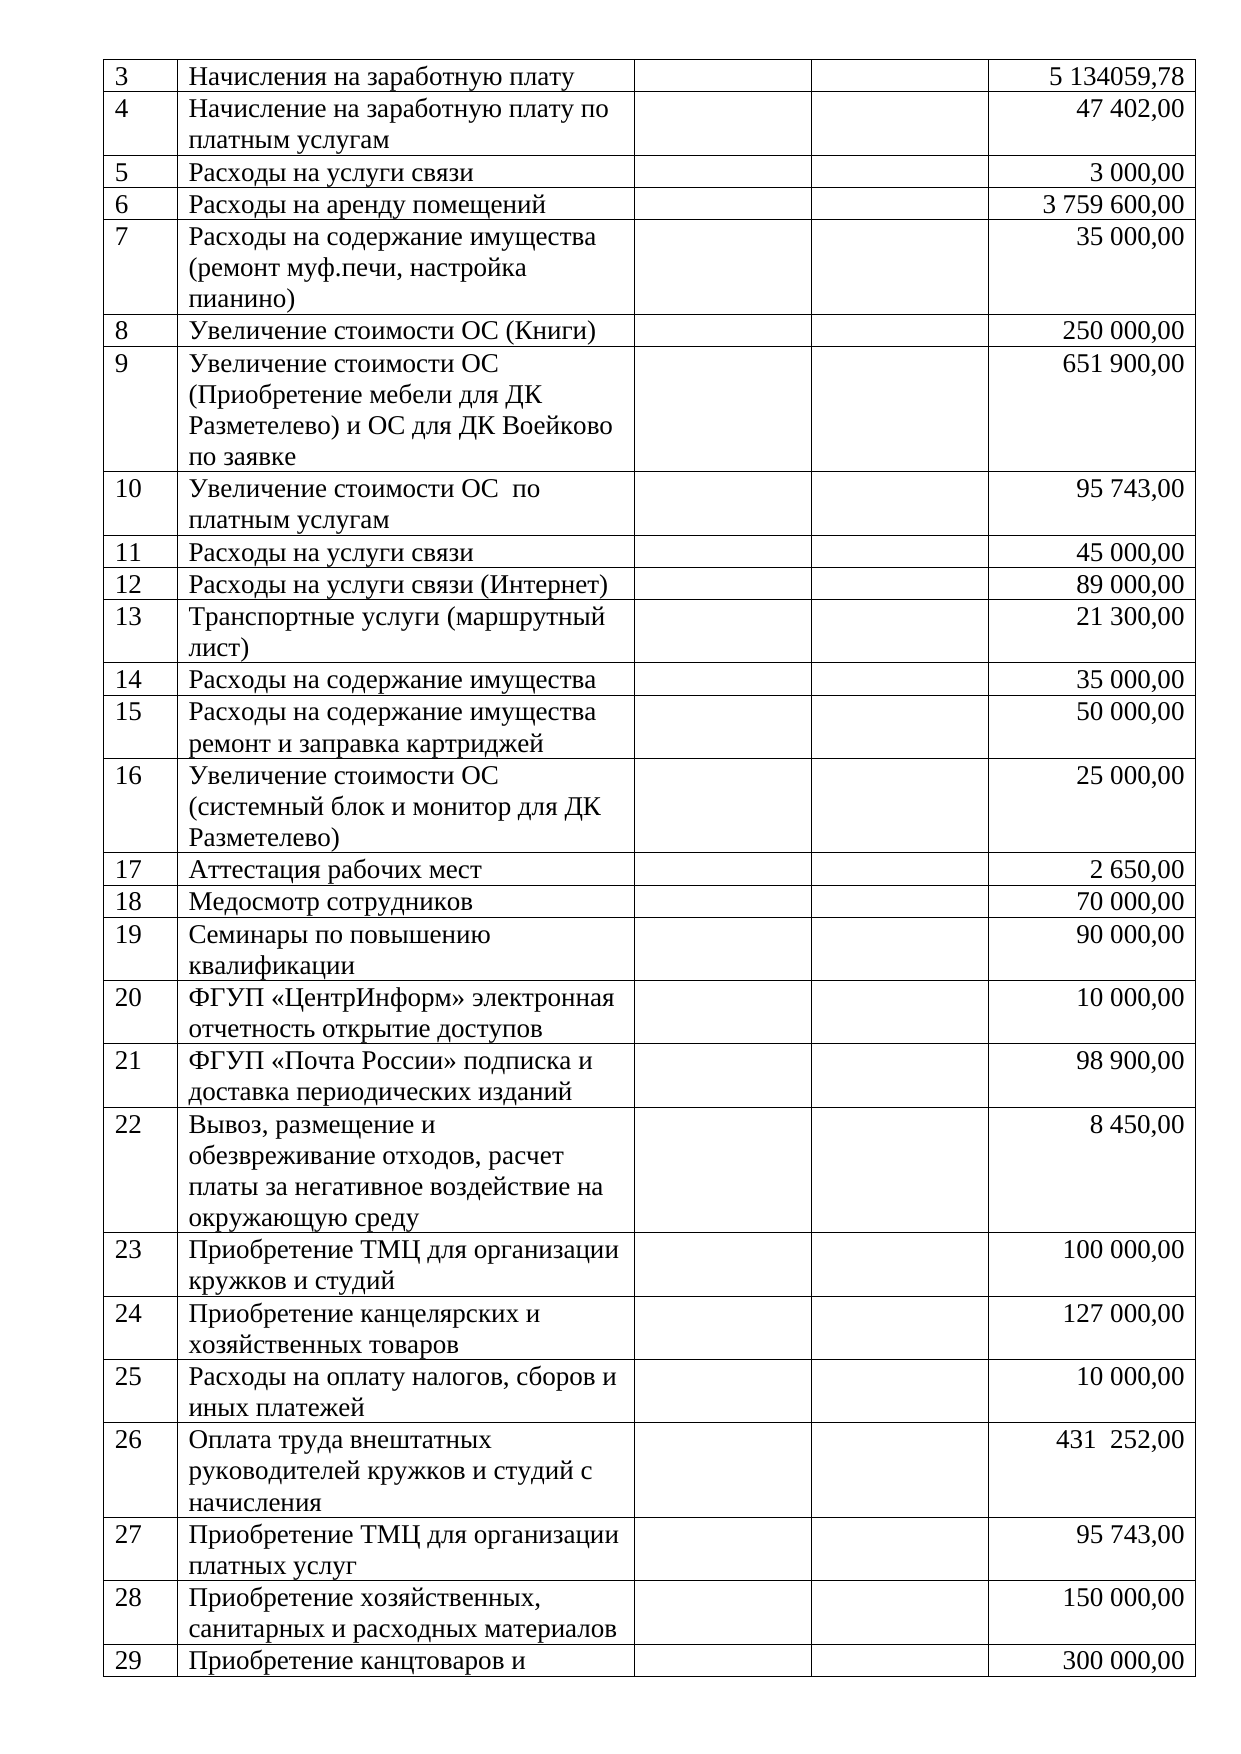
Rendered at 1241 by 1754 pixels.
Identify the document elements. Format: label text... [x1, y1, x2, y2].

table_cell [812, 220, 988, 313]
table_cell [635, 472, 811, 534]
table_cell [178, 1645, 634, 1676]
table_cell 29 [104, 1645, 177, 1676]
table_cell 6 [104, 188, 177, 219]
table_cell Аттестация рабочих мест [178, 853, 634, 884]
table_cell [635, 188, 811, 219]
table_cell [812, 886, 988, 917]
table_cell Расходы на аренду помещений [178, 188, 634, 219]
table_cell Увеличение стоимости ОС по платным услугам [178, 472, 634, 534]
table_cell Приобретение канцелярских и хозяйственных товаров [178, 1297, 634, 1359]
table_cell Расходы на содержание имущества [178, 663, 634, 694]
table_cell 11 [104, 536, 177, 567]
table_cell 10 000,00 [989, 1360, 1195, 1422]
table_cell [812, 918, 988, 980]
table_cell Оплата труда внештатных руководителей кружков и студий с начисления [178, 1423, 634, 1517]
table_cell [635, 663, 811, 694]
table_cell 47 402,00 [989, 92, 1195, 154]
table_cell [635, 1645, 811, 1676]
table_cell [635, 1518, 811, 1580]
table_cell 2 650,00 [989, 853, 1195, 884]
table_cell 24 [104, 1297, 177, 1359]
table_cell [635, 92, 811, 154]
table_cell [635, 886, 811, 917]
table_cell 95 743,00 [989, 1518, 1195, 1580]
table_cell [635, 60, 811, 91]
table_cell Вывоз, размещение и обезвреживание отходов, расчет платы за негативное воздействие на окружающую среду [178, 1108, 634, 1232]
table_cell [635, 347, 811, 471]
table_cell 5 [104, 156, 177, 187]
table_cell 18 [104, 886, 177, 917]
table_cell 651 900,00 [989, 347, 1195, 471]
table_cell 70 000,00 [989, 886, 1195, 917]
table_cell Увеличение стоимости ОС (Приобретение мебели для ДК Разметелево) и ОС для ДК Воейково по заявке [178, 347, 634, 471]
table_cell 28 [104, 1581, 177, 1643]
table_cell Расходы на услуги связи (Интернет) [178, 568, 634, 599]
table_cell Начисление на заработную плату по платным услугам [178, 92, 634, 154]
table_cell [812, 981, 988, 1043]
table_cell [635, 853, 811, 884]
table_cell ФГУП «Почта России» подписка и доставка периодических изданий [178, 1044, 634, 1107]
table_cell 8 [104, 315, 177, 346]
table_cell [812, 1297, 988, 1359]
table_cell [812, 1233, 988, 1296]
table_cell [812, 92, 988, 154]
table_cell [635, 536, 811, 567]
table_cell [812, 600, 988, 662]
table_cell 300 000,00 [989, 1645, 1195, 1676]
table_cell [635, 156, 811, 187]
table_cell 250 000,00 [989, 315, 1195, 346]
table_cell Приобретение хозяйственных, санитарных и расходных материалов [178, 1581, 634, 1643]
table_cell Приобретение ТМЦ для организации кружков и студий [178, 1233, 634, 1296]
table_cell [812, 472, 988, 534]
table_cell Расходы на услуги связи [178, 156, 634, 187]
table_cell [812, 568, 988, 599]
table_cell Расходы на содержание имущества (ремонт муф.печи, настройка пианино) [178, 220, 634, 313]
table_cell Расходы на услуги связи [178, 536, 634, 567]
table_cell [812, 1108, 988, 1232]
table_cell 26 [104, 1423, 177, 1517]
table_cell [812, 60, 988, 91]
table_cell 21 300,00 [989, 600, 1195, 662]
table_cell 35 000,00 [989, 663, 1195, 694]
table_cell 10 [104, 472, 177, 534]
table_cell 21 [104, 1044, 177, 1107]
table_cell 16 [104, 759, 177, 852]
table_cell 23 [104, 1233, 177, 1296]
table_cell Начисления на заработную плату [178, 60, 634, 91]
table_cell 25 [104, 1360, 177, 1422]
table_cell 17 [104, 853, 177, 884]
table_cell 127 000,00 [989, 1297, 1195, 1359]
table_cell 98 900,00 [989, 1044, 1195, 1107]
table_cell 10 000,00 [989, 981, 1195, 1043]
table_cell Семинары по повышению квалификации [178, 918, 634, 980]
table_cell 4 [104, 92, 177, 154]
table_cell Увеличение стоимости ОС (Книги) [178, 315, 634, 346]
table_cell [635, 759, 811, 852]
table_cell 5 134059,78 [989, 60, 1195, 91]
table_cell [635, 1581, 811, 1643]
table_cell [635, 918, 811, 980]
table_cell 27 [104, 1518, 177, 1580]
table_cell 431 252,00 [989, 1423, 1195, 1517]
table_cell 25 000,00 [989, 759, 1195, 852]
table_cell 3 000,00 [989, 156, 1195, 187]
table_cell [635, 600, 811, 662]
table_cell Приобретение ТМЦ для организации платных услуг [178, 1518, 634, 1580]
table_cell 20 [104, 981, 177, 1043]
table_cell [635, 315, 811, 346]
table_cell 13 [104, 600, 177, 662]
table_cell Расходы на оплату налогов, сборов и иных платежей [178, 1360, 634, 1422]
table_cell 35 000,00 [989, 220, 1195, 313]
table_cell 90 000,00 [989, 918, 1195, 980]
table_cell [812, 759, 988, 852]
table_cell Транспортные услуги (маршрутный лист) [178, 600, 634, 662]
table_cell [812, 1423, 988, 1517]
table_cell [812, 1645, 988, 1676]
table_cell [635, 696, 811, 758]
table_cell [635, 1108, 811, 1232]
table_cell [635, 1044, 811, 1107]
table_cell [812, 1360, 988, 1422]
table_cell 45 000,00 [989, 536, 1195, 567]
table_cell [635, 1297, 811, 1359]
table_cell 3 759 600,00 [989, 188, 1195, 219]
table_cell 8 450,00 [989, 1108, 1195, 1232]
table_cell [635, 568, 811, 599]
table_cell [812, 1518, 988, 1580]
table_cell [812, 663, 988, 694]
table_cell [812, 188, 988, 219]
table_cell [812, 156, 988, 187]
table_cell ФГУП «ЦентрИнформ» электронная отчетность открытие доступов [178, 981, 634, 1043]
table_cell [812, 1044, 988, 1107]
table_cell 12 [104, 568, 177, 599]
table_cell 95 743,00 [989, 472, 1195, 534]
table_cell [635, 1423, 811, 1517]
table_cell [812, 1581, 988, 1643]
table_cell 3 [104, 60, 177, 91]
table_cell 7 [104, 220, 177, 313]
table_cell 22 [104, 1108, 177, 1232]
table_cell [812, 536, 988, 567]
table_cell [635, 220, 811, 313]
table_cell 100 000,00 [989, 1233, 1195, 1296]
table_cell 50 000,00 [989, 696, 1195, 758]
table_cell [812, 347, 988, 471]
table_cell [812, 315, 988, 346]
table_cell 150 000,00 [989, 1581, 1195, 1643]
table_cell 89 000,00 [989, 568, 1195, 599]
table_cell [635, 981, 811, 1043]
table_cell [635, 1233, 811, 1296]
table_cell Медосмотр сотрудников [178, 886, 634, 917]
table_cell 9 [104, 347, 177, 471]
table_cell 19 [104, 918, 177, 980]
table_cell [812, 696, 988, 758]
table_cell Увеличение стоимости ОС (системный блок и монитор для ДК Разметелево) [178, 759, 634, 852]
table_cell 14 [104, 663, 177, 694]
table_cell Расходы на содержание имущества ремонт и заправка картриджей [178, 696, 634, 758]
table_cell [812, 853, 988, 884]
table_cell [635, 1360, 811, 1422]
table_cell 15 [104, 696, 177, 758]
